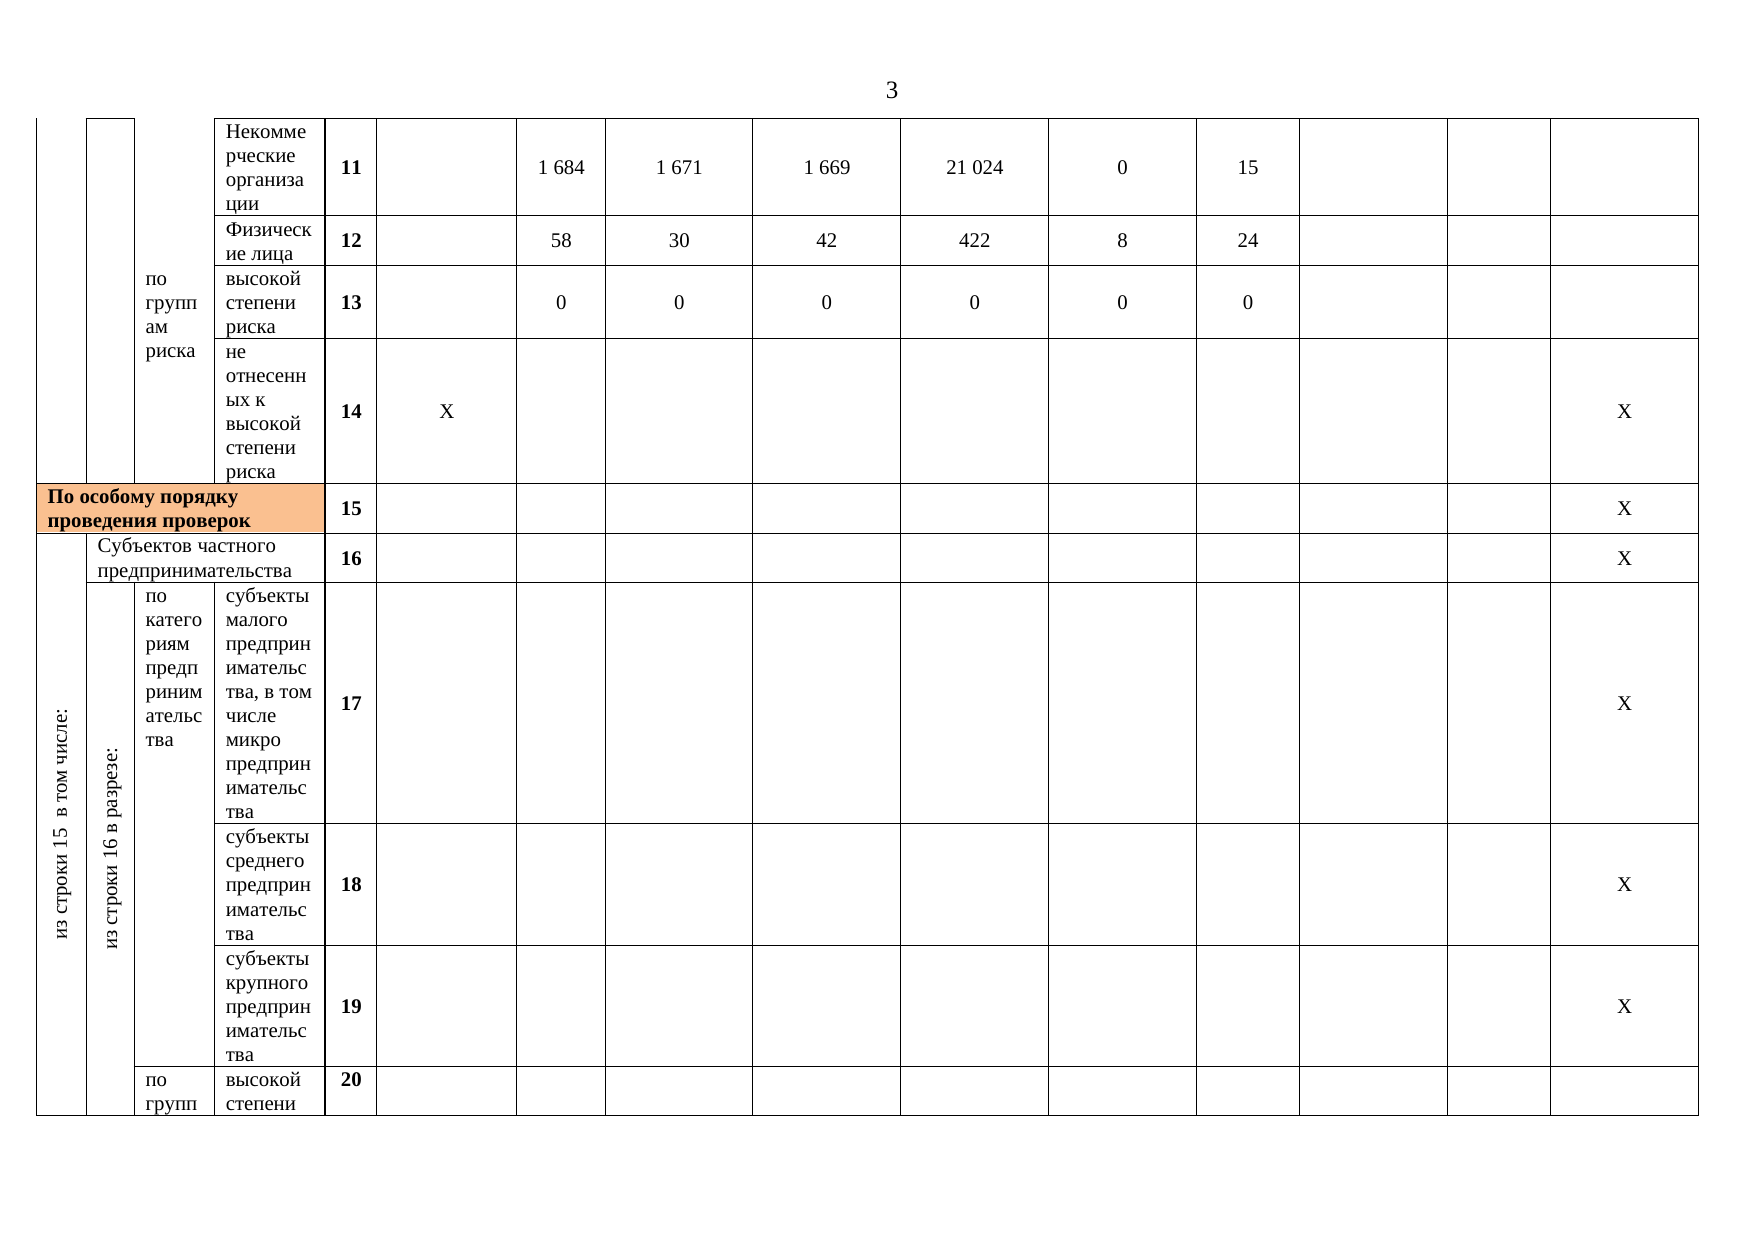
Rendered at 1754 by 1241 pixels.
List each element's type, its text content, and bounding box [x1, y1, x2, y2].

table_cell [753, 946, 900, 1066]
table_cell 13 [326, 266, 376, 338]
table_cell [901, 583, 1048, 823]
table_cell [215, 1067, 324, 1115]
table_cell [901, 824, 1048, 944]
table_cell [377, 1067, 516, 1115]
table_cell по категориям предпринимательства [135, 583, 214, 1066]
table_cell По особому порядку проведения проверок [37, 484, 324, 532]
table_cell 21 024 [901, 119, 1048, 215]
table_cell [1551, 266, 1698, 338]
table_cell [753, 534, 900, 582]
table_cell 8 [1049, 216, 1196, 264]
table_cell [1049, 484, 1196, 532]
table_cell [1300, 119, 1447, 215]
table_cell 0 [517, 266, 605, 338]
table_cell [1448, 339, 1550, 483]
table_cell [1197, 946, 1299, 1066]
table_cell [1049, 1067, 1196, 1115]
table_cell [606, 824, 752, 944]
table_cell [753, 1067, 900, 1115]
table_cell 20 [326, 1067, 376, 1115]
table_cell [1448, 1067, 1550, 1115]
table_cell [1049, 824, 1196, 944]
table_cell 0 [753, 266, 900, 338]
table_cell 0 [901, 266, 1048, 338]
table_cell [1448, 216, 1550, 264]
table_cell [1049, 339, 1196, 483]
table_cell Некоммерческие организации [215, 119, 324, 215]
table_cell Субъектов частного предпринимательства [87, 534, 324, 582]
table_cell [753, 583, 900, 823]
table_cell [377, 216, 516, 264]
table_cell [377, 266, 516, 338]
table_cell 19 [326, 946, 376, 1066]
table_cell [517, 583, 605, 823]
table_cell 0 [1197, 266, 1299, 338]
table_cell Физические лица [215, 216, 324, 264]
table_cell не отнесенных к высокой степени риска [215, 339, 324, 483]
table_cell [1300, 339, 1447, 483]
table_cell [377, 119, 516, 215]
table_cell 0 [1049, 266, 1196, 338]
table_cell [1448, 946, 1550, 1066]
table_cell 17 [326, 583, 376, 823]
table_cell 16 [326, 534, 376, 582]
table_cell [1448, 824, 1550, 944]
table_cell [1197, 583, 1299, 823]
table_cell [1448, 534, 1550, 582]
table_cell 14 [326, 339, 376, 483]
table_cell [1300, 1067, 1447, 1115]
table_cell [377, 946, 516, 1066]
table_cell [1300, 266, 1447, 338]
table_cell 1 684 [517, 119, 605, 215]
table_cell [517, 484, 605, 532]
table_cell [1551, 119, 1698, 215]
table_cell [1197, 484, 1299, 532]
table_cell [1197, 339, 1299, 483]
table_cell [1448, 583, 1550, 823]
table_cell Х [1551, 946, 1698, 1066]
table_cell из строки 16 в разрезе: [87, 583, 134, 1115]
table_cell [517, 946, 605, 1066]
table_cell [606, 1067, 752, 1115]
table_cell из строки 15 в том числе: [37, 534, 86, 1115]
table_cell [1197, 534, 1299, 582]
table_cell 0 [606, 266, 752, 338]
table_cell [1300, 946, 1447, 1066]
table_cell Х [1551, 583, 1698, 823]
table_cell [517, 339, 605, 483]
table_cell 1 669 [753, 119, 900, 215]
table_cell [753, 484, 900, 532]
table_cell высокой степени риска [215, 266, 324, 338]
table_cell [1448, 484, 1550, 532]
table_cell 11 [326, 119, 376, 215]
table_cell 1 671 [606, 119, 752, 215]
table_cell субъекты среднего предпринимательства [215, 824, 324, 944]
table_cell 24 [1197, 216, 1299, 264]
table_cell [517, 534, 605, 582]
table_cell [606, 534, 752, 582]
table_cell 42 [753, 216, 900, 264]
table_cell 422 [901, 216, 1048, 264]
table_cell 30 [606, 216, 752, 264]
table_cell [901, 534, 1048, 582]
table_cell [753, 824, 900, 944]
table_cell субъекты крупного предпринимательства [215, 946, 324, 1066]
table_cell [1300, 484, 1447, 532]
table_cell [901, 484, 1048, 532]
table_cell [606, 484, 752, 532]
table_cell [377, 534, 516, 582]
table_cell [517, 824, 605, 944]
table_cell [377, 824, 516, 944]
table_cell [1300, 583, 1447, 823]
table_cell Х [1551, 824, 1698, 944]
table_cell [1197, 824, 1299, 944]
table_cell Х [1551, 339, 1698, 483]
table_cell [606, 583, 752, 823]
table_cell [377, 484, 516, 532]
table_cell [606, 946, 752, 1066]
table_cell [1300, 216, 1447, 264]
table_cell по группам риска [135, 1067, 214, 1115]
table_cell [1300, 534, 1447, 582]
table_cell [1551, 1067, 1698, 1115]
table_cell [901, 1067, 1048, 1115]
table_cell [517, 1067, 605, 1115]
table_cell Х [377, 339, 516, 483]
table_cell [1551, 216, 1698, 264]
table_cell [1049, 583, 1196, 823]
table_cell 18 [326, 824, 376, 944]
table_cell 58 [517, 216, 605, 264]
table_cell [377, 583, 516, 823]
table_cell субъекты малого предпринимательства, в том числе микро предпринимательства [215, 583, 324, 823]
table_cell [901, 946, 1048, 1066]
table_cell [606, 339, 752, 483]
table_cell [1448, 119, 1550, 215]
table_cell [901, 339, 1048, 483]
table_cell [1049, 946, 1196, 1066]
table_cell [1197, 1067, 1299, 1115]
table_cell [1049, 534, 1196, 582]
table_cell 12 [326, 216, 376, 264]
table_cell 15 [326, 484, 376, 532]
table_cell Х [1551, 534, 1698, 582]
table_cell Х [1551, 484, 1698, 532]
table_cell [1448, 266, 1550, 338]
table_cell [1300, 824, 1447, 944]
table_cell по группам риска [135, 265, 214, 483]
table_cell 15 [1197, 119, 1299, 215]
table_cell [753, 339, 900, 483]
table_cell 0 [1049, 119, 1196, 215]
